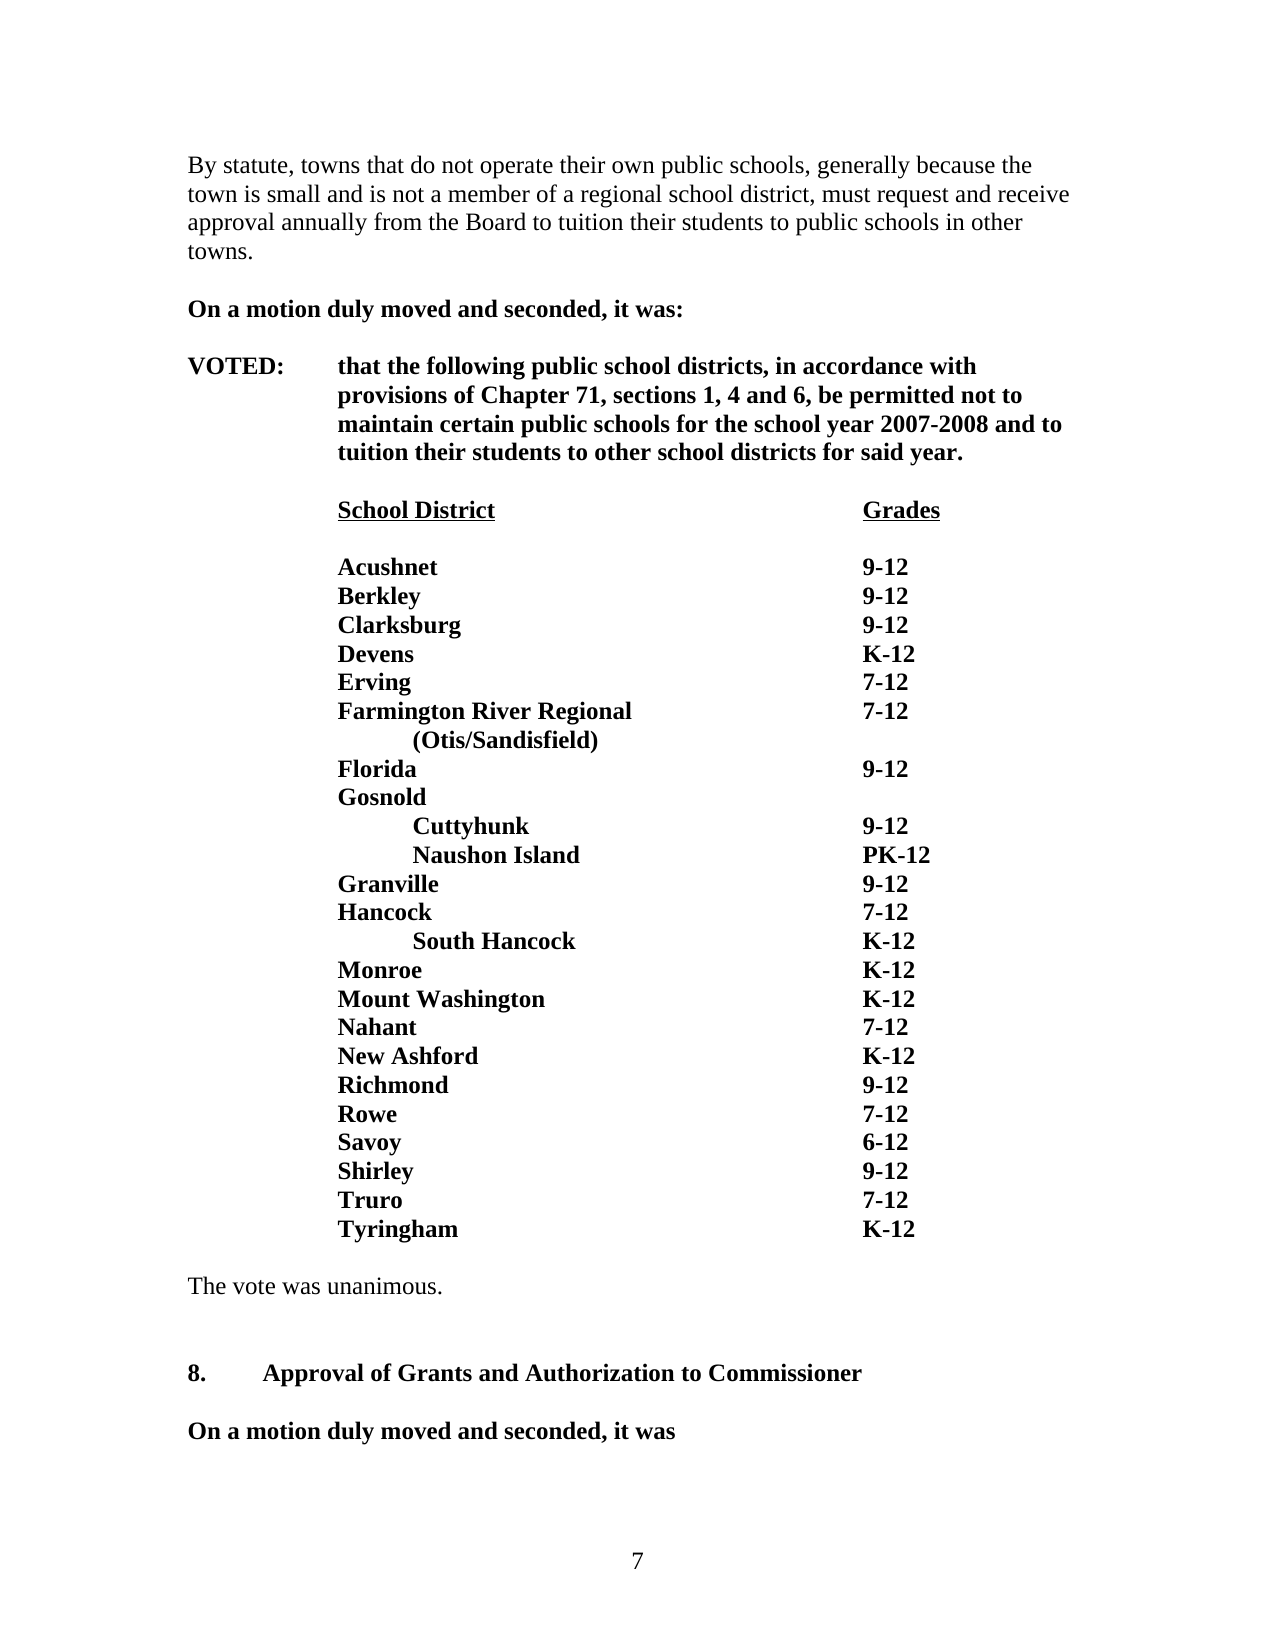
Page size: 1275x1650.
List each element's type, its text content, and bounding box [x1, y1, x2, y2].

text Tyringham K-12 [337, 1214, 1087, 1242]
text On a motion duly moved and seconded, it was: [187, 294, 1087, 322]
text By statute, towns that do not operate their own public schools, generally because the town is small and is not a member of a regional school district, must request and receive approval annually from the Board to tuition their students to public schools in other towns. [187, 150, 1087, 265]
text Gosnold [337, 782, 1087, 811]
text 9-12 [337, 610, 1087, 639]
subtitle On a motion duly moved and seconded, it was [187, 1416, 1087, 1444]
text K-12 [337, 955, 1087, 984]
text 9-12 [337, 1070, 1087, 1099]
text Cuttyhunk 9-12 [337, 811, 1087, 840]
text New Ashford K-12 [337, 1041, 1087, 1070]
text Granville 9-12 [337, 869, 1087, 897]
text Naushon Island PK-12 [337, 840, 1087, 869]
text Hancock 7-12 [337, 897, 1087, 926]
text 9-12 [337, 754, 1087, 782]
text Regional 7-12 [337, 696, 1087, 725]
text The vote was unanimous. [187, 1271, 1087, 1300]
text Devens K-12 [337, 639, 1087, 667]
text Erving 7-12 [337, 667, 1087, 696]
text VOTED: that the following public school districts, in accordance with provisions of Chapter 71, sections 1, 4 and 6, be permitted not to maintain certain public schools for the school year 2007-2008 and to tuition their students to other school districts for said year. [187, 351, 1087, 466]
subtitle 8. Approval of Grants and Authorization to Commissioner [187, 1358, 1087, 1387]
text 7-12 [337, 1185, 1087, 1214]
text (Otis/Sandisfield) [337, 725, 1087, 754]
text South Hancock K-12 [337, 926, 1087, 955]
text Rowe 7-12 [337, 1099, 1087, 1127]
text Grades [337, 495, 1087, 524]
text Acushnet 9-12 [337, 552, 1087, 581]
text Shirley 9-12 [337, 1156, 1087, 1185]
text 9-12 [337, 581, 1087, 610]
text Mount K-12 [337, 984, 1087, 1012]
text Nahant 7-12 [337, 1012, 1087, 1041]
text 6-12 [337, 1127, 1087, 1156]
